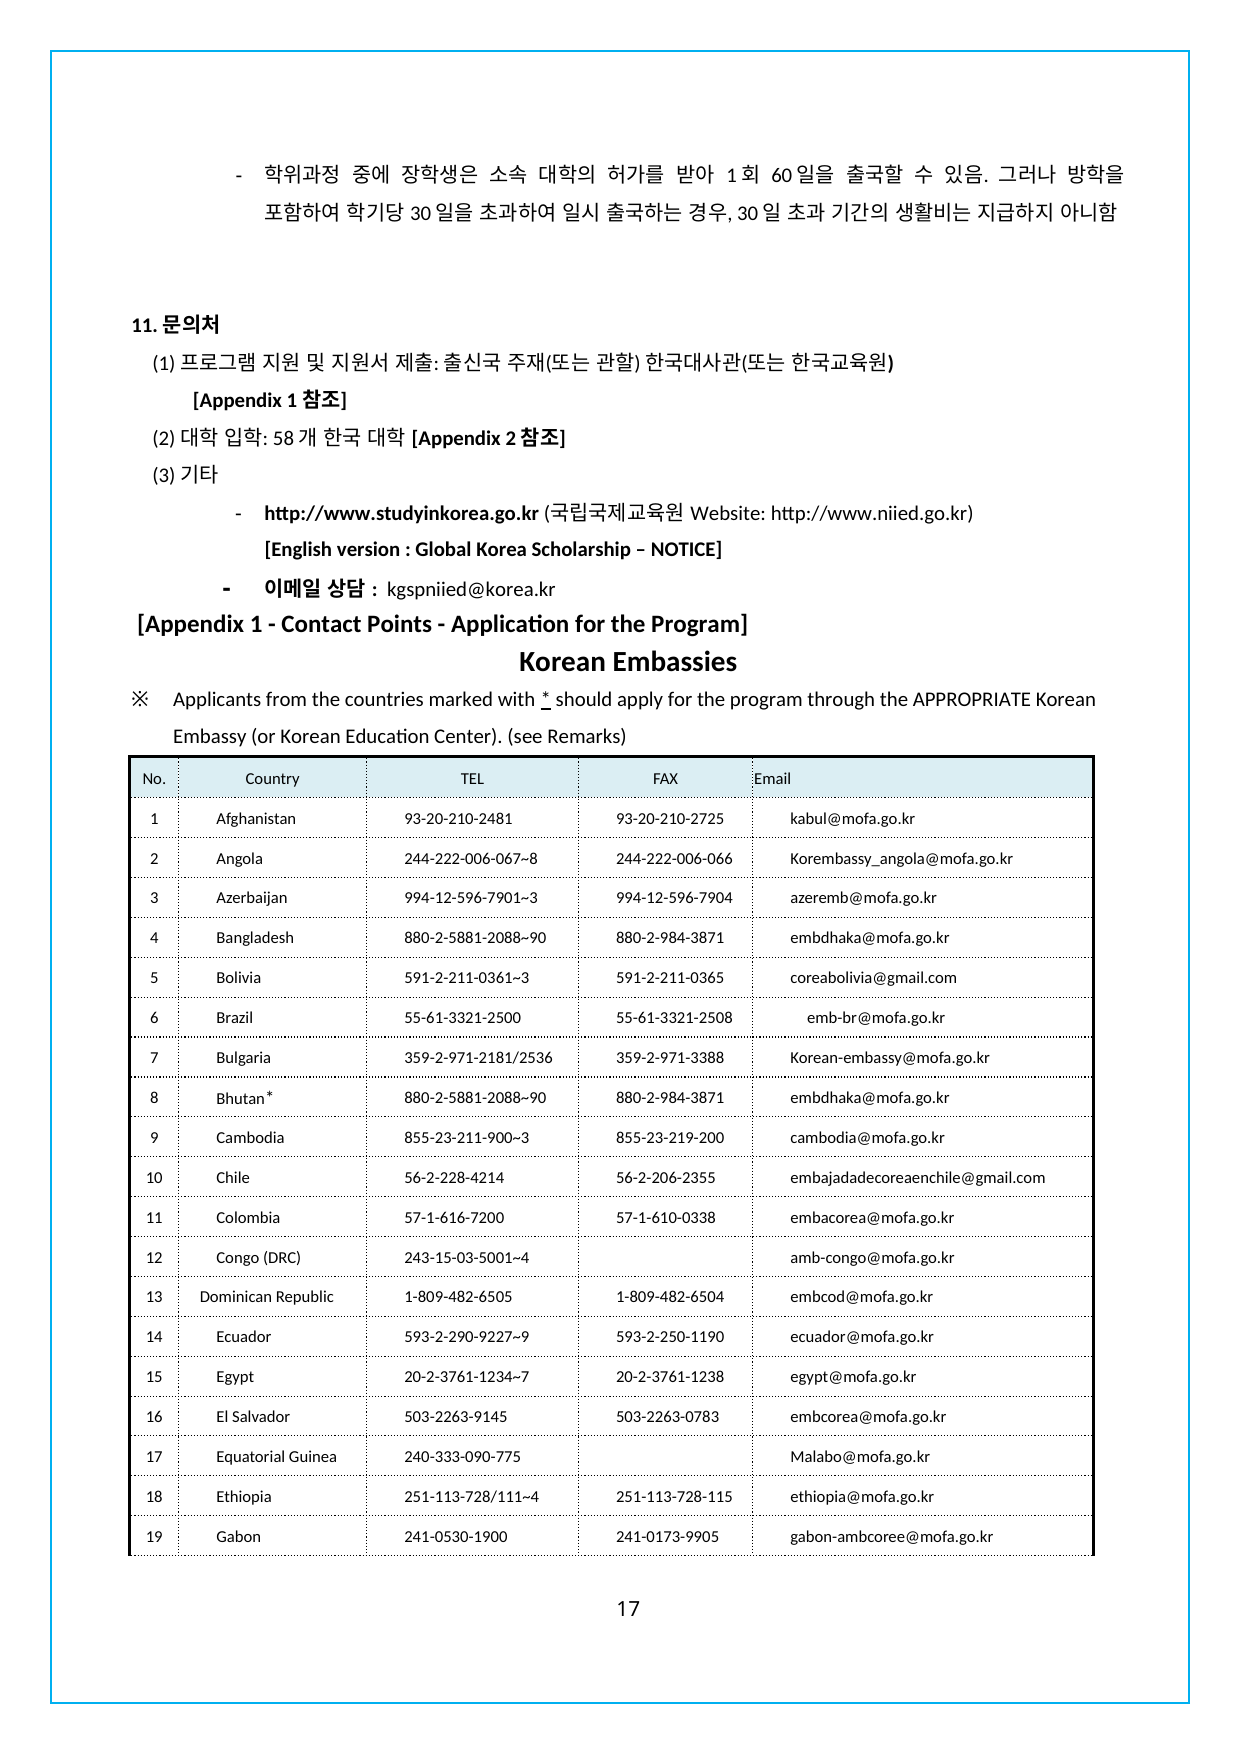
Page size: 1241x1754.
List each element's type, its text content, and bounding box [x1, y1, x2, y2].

table_cell ethiopia@mofa.go.kr [753, 1475, 1092, 1515]
text [Appendix 1 - Contact Points - Application for the Program] [131, 605, 1125, 643]
table_cell 9 [131, 1116, 178, 1156]
table_cell 359-2-971-2181/2536 [366, 1036, 578, 1076]
table_cell 359-2-971-3388 [578, 1036, 752, 1076]
text (1) 프로그램 지원 및 지원서 제출: 출신국 주재(또는 관할) 한국대사관(또는 한국교육원) [131, 343, 1125, 380]
table_header Email [753, 758, 1092, 797]
table_cell 6 [131, 997, 178, 1036]
table_header No. [131, 758, 178, 797]
table_cell coreabolivia@gmail.com [753, 957, 1092, 997]
list 학위과정 중에 장학생은 소속 대학의 허가를 받아 1회 60일을 출국할 수 있음. 그러나 방학을 포함하여 학기당 30일을 초과하여 일시 출국하는 경우, 30일 초과 기간의 생활비는 지급하지 아니함 [235, 155, 1125, 230]
table_cell 56-2-206-2355 [578, 1156, 752, 1196]
table_cell emb-br@mofa.go.kr [753, 997, 1092, 1036]
table_cell 503-2263-0783 [578, 1396, 752, 1435]
table_cell Bolivia [179, 957, 366, 997]
table_cell 57-1-616-7200 [366, 1196, 578, 1236]
table_cell 855-23-211-900~3 [366, 1116, 578, 1156]
table_cell 243-15-03-5001~4 [366, 1236, 578, 1276]
table_cell gabon-ambcoree@mofa.go.kr [753, 1515, 1092, 1555]
table_cell Dominican Republic [179, 1276, 366, 1316]
table_cell 55-61-3321-2500 [366, 997, 578, 1036]
table_cell 2 [131, 837, 178, 877]
table_cell 994-12-596-7904 [578, 877, 752, 917]
table_cell embajadadecoreaenchile@gmail.com [753, 1156, 1092, 1196]
table_cell Congo (DRC) [179, 1236, 366, 1276]
table_cell 880-2-984-3871 [578, 1076, 752, 1116]
table_cell 3 [131, 877, 178, 917]
table_cell Angola [179, 837, 366, 877]
text [Appendix 1 참조] [131, 380, 1125, 418]
table_cell 251-113-728/111~4 [366, 1475, 578, 1515]
table_cell Azerbaijan [179, 877, 366, 917]
list 이메일 상담 : kgspniied@korea.kr [222, 568, 1125, 605]
table_cell amb-congo@mofa.go.kr [753, 1236, 1092, 1276]
table_cell egypt@mofa.go.kr [753, 1356, 1092, 1396]
table_cell 591-2-211-0365 [578, 957, 752, 997]
table_cell embcod@mofa.go.kr [753, 1276, 1092, 1316]
table_cell 1 [131, 797, 178, 837]
table_cell Gabon [179, 1515, 366, 1555]
table_header FAX [578, 758, 752, 797]
list Applicants from the countries marked with * should apply for the program through the APPROPRIATE Korean Embassy (or Korean Education Center). (see Remarks) [131, 680, 1125, 755]
table_cell Cambodia [179, 1116, 366, 1156]
table_cell Korean-embassy@mofa.go.kr [753, 1036, 1092, 1076]
table_cell 5 [131, 957, 178, 997]
table_cell [578, 1435, 752, 1475]
table_cell 880-2-5881-2088~90 [366, 917, 578, 957]
table_cell Colombia [179, 1196, 366, 1236]
table_cell 241-0173-9905 [578, 1515, 752, 1555]
table_cell 880-2-984-3871 [578, 917, 752, 957]
table_cell 241-0530-1900 [366, 1515, 578, 1555]
table_cell kabul@mofa.go.kr [753, 797, 1092, 837]
table_header TEL [366, 758, 578, 797]
table_cell 16 [131, 1396, 178, 1435]
text Korean Embassies [131, 643, 1125, 680]
table_cell 10 [131, 1156, 178, 1196]
table_cell 7 [131, 1036, 178, 1076]
table_cell 93-20-210-2725 [578, 797, 752, 837]
table_cell 57-1-610-0338 [578, 1196, 752, 1236]
table_cell Brazil [179, 997, 366, 1036]
table_cell embdhaka@mofa.go.kr [753, 917, 1092, 957]
table_cell 1-809-482-6504 [578, 1276, 752, 1316]
text (2) 대학 입학: 58개 한국 대학 [Appendix 2 참조] [131, 418, 1125, 455]
text 11. 문의처 [131, 305, 1125, 343]
table_cell Equatorial Guinea [179, 1435, 366, 1475]
table_cell 11 [131, 1196, 178, 1236]
table_cell 93-20-210-2481 [366, 797, 578, 837]
table_cell 1-809-482-6505 [366, 1276, 578, 1316]
table_cell Ethiopia [179, 1475, 366, 1515]
table_cell 855-23-219-200 [578, 1116, 752, 1156]
table_cell 17 [131, 1435, 178, 1475]
table_cell Bhutan* [179, 1076, 366, 1116]
table_cell 251-113-728-115 [578, 1475, 752, 1515]
table_cell 880-2-5881-2088~90 [366, 1076, 578, 1116]
table_cell azeremb@mofa.go.kr [753, 877, 1092, 917]
table_cell 18 [131, 1475, 178, 1515]
table_cell Bangladesh [179, 917, 366, 957]
table_cell Egypt [179, 1356, 366, 1396]
table_cell 593-2-250-1190 [578, 1316, 752, 1356]
table_cell 503-2263-9145 [366, 1396, 578, 1435]
table_cell 994-12-596-7901~3 [366, 877, 578, 917]
table_cell 20-2-3761-1234~7 [366, 1356, 578, 1396]
table_cell 55-61-3321-2508 [578, 997, 752, 1036]
table_cell 19 [131, 1515, 178, 1555]
table_cell El Salvador [179, 1396, 366, 1435]
table_cell ecuador@mofa.go.kr [753, 1316, 1092, 1356]
table_cell 14 [131, 1316, 178, 1356]
table_cell cambodia@mofa.go.kr [753, 1116, 1092, 1156]
table_cell 591-2-211-0361~3 [366, 957, 578, 997]
table_cell 56-2-228-4214 [366, 1156, 578, 1196]
table_cell Malabo@mofa.go.kr [753, 1435, 1092, 1475]
table_cell 8 [131, 1076, 178, 1116]
table_cell [578, 1236, 752, 1276]
table_cell 20-2-3761-1238 [578, 1356, 752, 1396]
table_cell 244-222-006-066 [578, 837, 752, 877]
table_cell Korembassy_angola@mofa.go.kr [753, 837, 1092, 877]
table_cell 15 [131, 1356, 178, 1396]
table_cell embdhaka@mofa.go.kr [753, 1076, 1092, 1116]
table_header Country [179, 758, 366, 797]
table_cell Ecuador [179, 1316, 366, 1356]
table_cell Bulgaria [179, 1036, 366, 1076]
table_cell Chile [179, 1156, 366, 1196]
list http://www.studyinkorea.go.kr (국립국제교육원 Website: http://www.niied.go.kr) [235, 493, 1125, 530]
table_cell embacorea@mofa.go.kr [753, 1196, 1092, 1236]
table_cell 12 [131, 1236, 178, 1276]
table_cell 244-222-006-067~8 [366, 837, 578, 877]
table_cell Afghanistan [179, 797, 366, 837]
table_cell 13 [131, 1276, 178, 1316]
table_cell 4 [131, 917, 178, 957]
table_cell 240-333-090-775 [366, 1435, 578, 1475]
text (3) 기타 [131, 455, 1125, 493]
table_cell 593-2-290-9227~9 [366, 1316, 578, 1356]
text [English version : Global Korea Scholarship – NOTICE] [131, 530, 1125, 568]
table_cell embcorea@mofa.go.kr [753, 1396, 1092, 1435]
